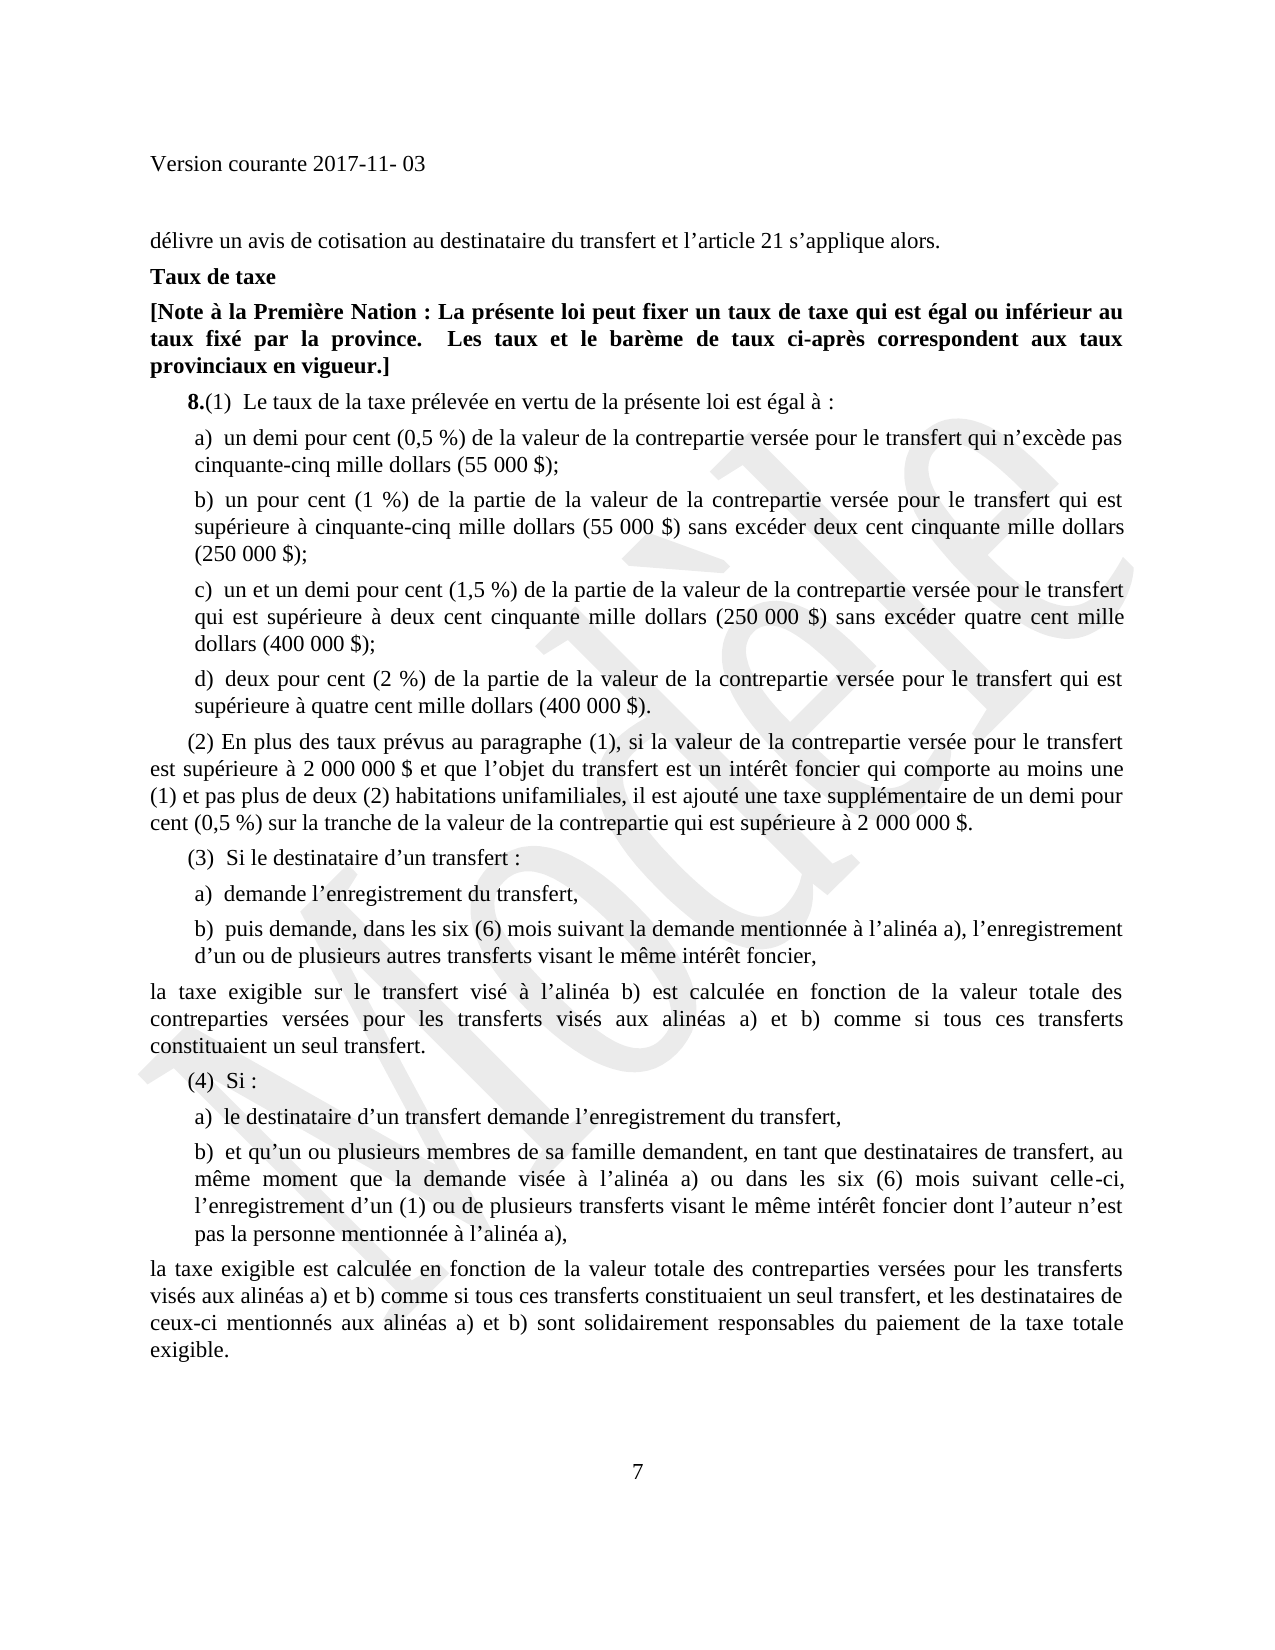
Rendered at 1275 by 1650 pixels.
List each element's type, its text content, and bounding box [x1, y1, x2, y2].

text b) puis demande, dans les six (6) mois suivant la demande mentionnée à l’alinéa a), l’enregistrement d’un ou de plusieurs autres transferts visant le même intérêt foncier, [194, 914, 1125, 969]
text b) et qu’un ou plusieurs membres de sa famille demandent, en tant que destinataires de transfert, au même moment que la demande visée à l’alinéa a) ou dans les six (6) mois suivant celle-ci, l’enregistrement d’un (1) ou de plusieurs transferts visant le même intérêt foncier dont l’auteur n’est pas la personne mentionnée à l’alinéa a), [194, 1138, 1125, 1246]
text d) deux pour cent (2 %) de la partie de la valeur de la contrepartie versée pour le transfert qui est supérieure à quatre cent mille dollars (400 000 $). [194, 664, 1125, 719]
text (4) Si : [150, 1067, 1125, 1094]
text Taux de taxe [150, 262, 1125, 289]
text c) un et un demi pour cent (1,5 %) de la partie de la valeur de la contrepartie versée pour le transfert qui est supérieure à deux cent cinquante mille dollars (250 000 $) sans excéder quatre cent mille dollars (400 000 $); [194, 575, 1125, 656]
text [150, 227, 1125, 254]
text (3) Si le destinataire d’un transfert : [150, 844, 1125, 871]
text a) un demi pour cent (0,5 %) de la valeur de la contrepartie versée pour le transfert qui n’excède pas cinquante-cinq mille dollars (55 000 $); [194, 423, 1125, 477]
text la taxe exigible est calculée en fonction de la valeur totale des contreparties versées pour les transferts visés aux alinéas a) et b) comme si tous ces transferts constituaient un seul transfert, et les destinataires de ceux-ci mentionnés aux alinéas a) et b) sont solidairement responsables du paiement de la taxe totale exigible. [150, 1254, 1125, 1363]
text [Note à la Première Nation : La présente loi peut fixer un taux de taxe qui est égal ou inférieur au taux fixé par la province. Les taux et le barème de taux ci-après correspondent aux taux provinciaux en vigueur.] [150, 298, 1125, 379]
text 8.(1) Le taux de la taxe prélevée en vertu de la présente loi est égal à : [150, 387, 1125, 414]
text a) le destinataire d’un transfert demande l’enregistrement du transfert, [194, 1102, 1125, 1129]
text la taxe exigible sur le transfert visé à l’alinéa b) est calculée en fonction de la valeur totale des contreparties versées pour les transferts visés aux alinéas a) et b) comme si tous ces transferts constituaient un seul transfert. [150, 977, 1125, 1058]
text (2) En plus des taux prévus au paragraphe (1), si la valeur de la contrepartie versée pour le transfert est supérieure à 2 000 000 $ et que l’objet du transfert est un intérêt foncier qui comporte au moins une (1) et pas plus de deux (2) habitations unifamiliales, il est ajouté une taxe supplémentaire de un demi pour cent (0,5 %) sur la tranche de la valeur de la contrepartie qui est supérieure à 2 000 000 $. [150, 727, 1125, 835]
text a) demande l’enregistrement du transfert, [194, 879, 1125, 906]
text b) un pour cent (1 %) de la partie de la valeur de la contrepartie versée pour le transfert qui est supérieure à cinquante-cinq mille dollars (55 000 $) sans excéder deux cent cinquante mille dollars (250 000 $); [194, 485, 1125, 567]
